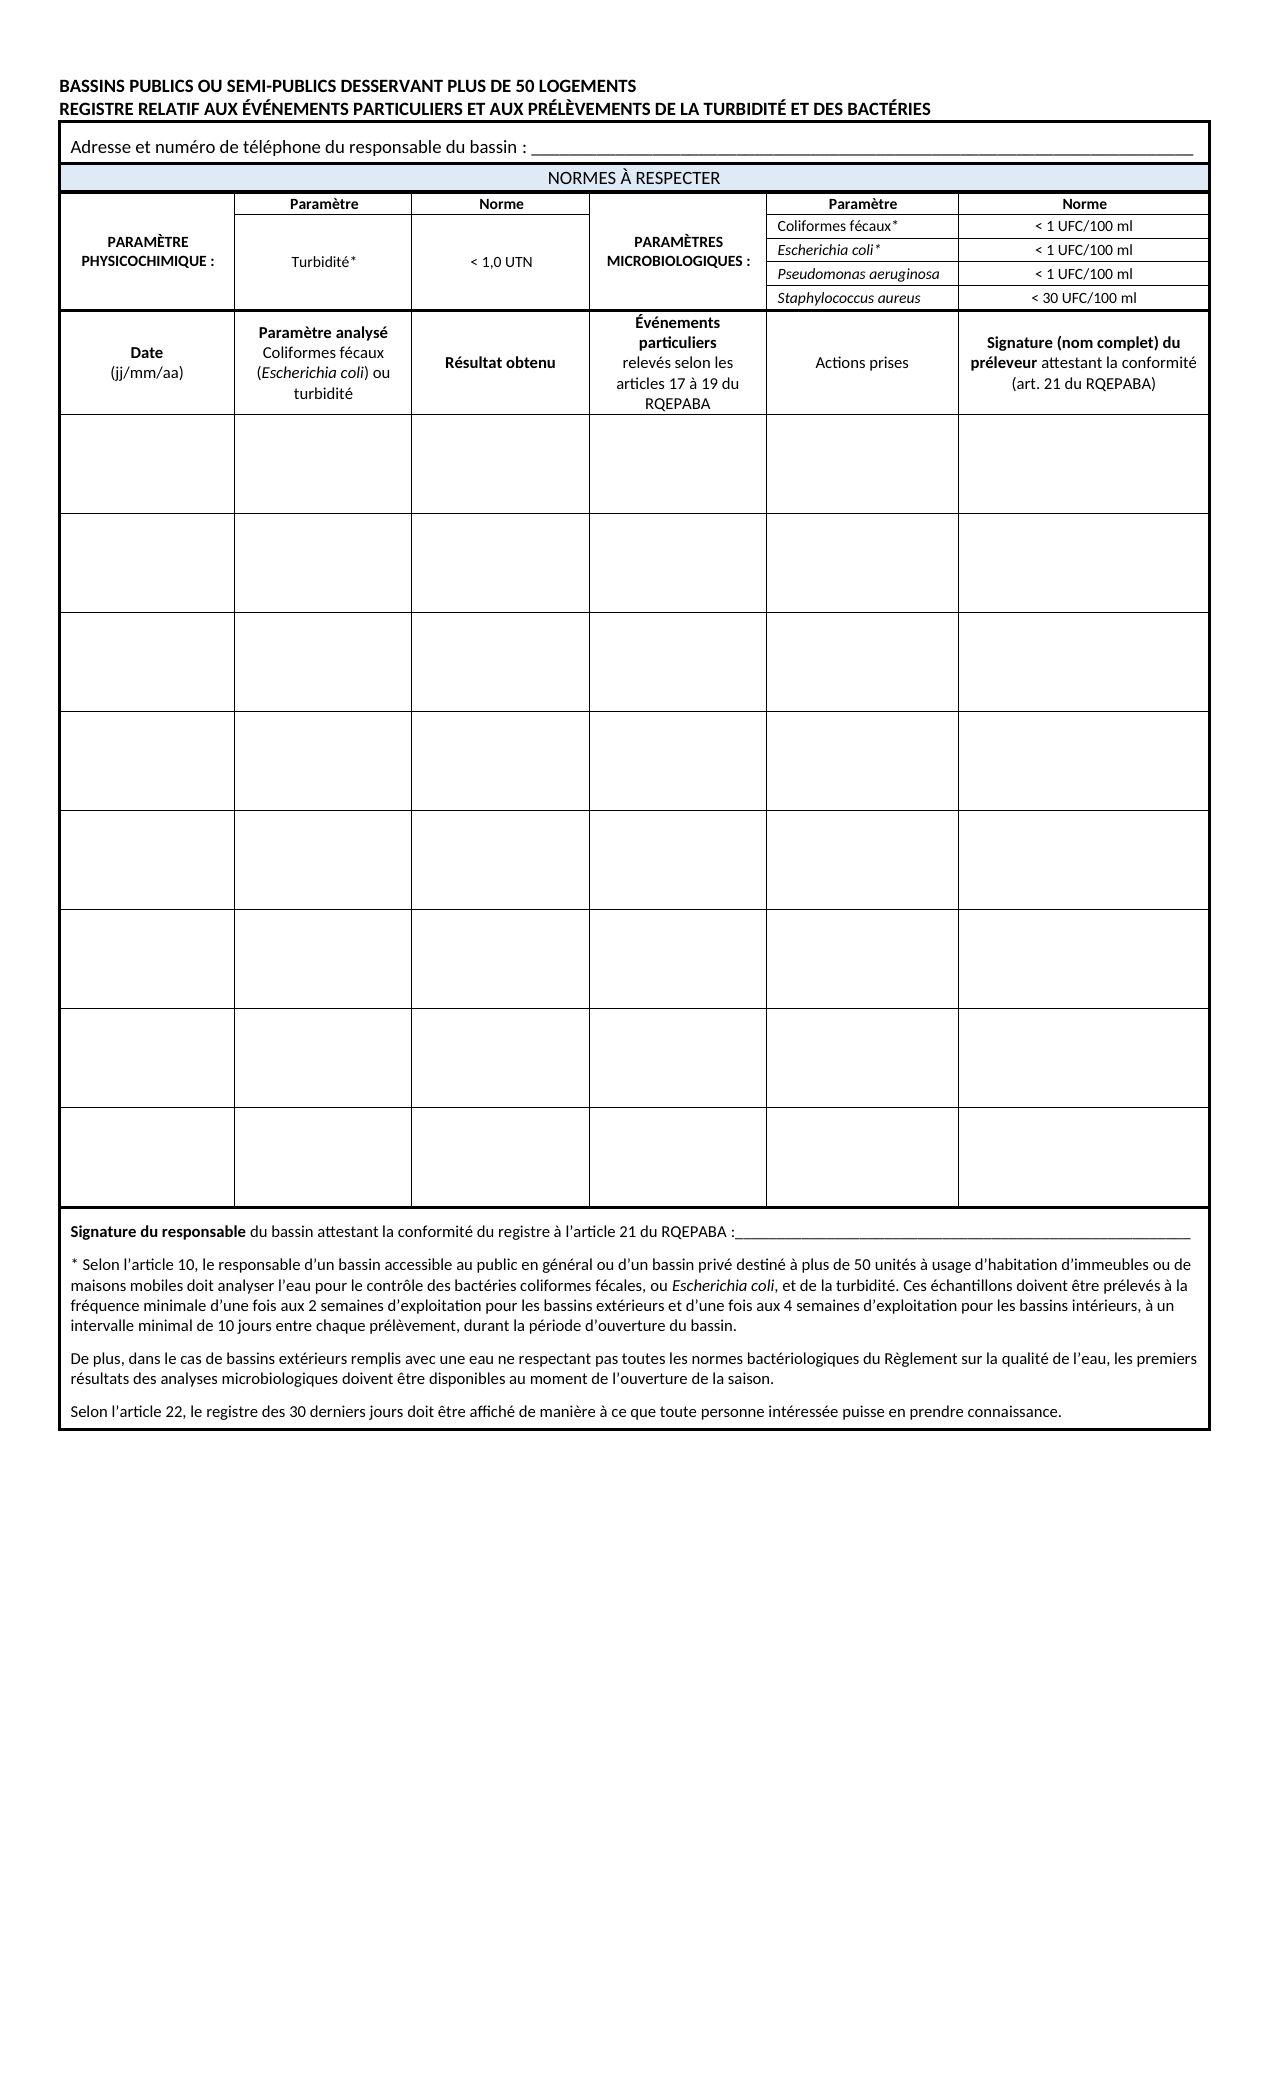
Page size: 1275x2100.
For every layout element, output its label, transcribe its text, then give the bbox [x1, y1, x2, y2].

table_cell [61, 811, 234, 909]
table_cell Paramètre analysé Coliformes fécaux (Escherichia coli) ou turbidité [235, 312, 411, 413]
table_cell Actions prises [767, 312, 958, 413]
table_cell [959, 910, 1208, 1008]
table_cell < 30 UFC/100 ml [959, 286, 1208, 309]
table_cell < 1 UFC/100 ml [959, 262, 1208, 285]
table_cell [61, 1009, 234, 1107]
table_cell [767, 613, 958, 711]
table_cell [235, 613, 411, 711]
table_cell [590, 415, 766, 513]
table_cell Norme [959, 194, 1208, 213]
table_cell [61, 1108, 234, 1206]
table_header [61, 123, 1208, 162]
table_cell Paramètre [235, 194, 411, 213]
table_cell [412, 514, 589, 612]
table_cell [959, 415, 1208, 513]
table_cell [590, 514, 766, 612]
table_cell [412, 415, 589, 513]
table_cell NORMES À RESPECTER [61, 165, 1208, 190]
table_cell [767, 1009, 958, 1107]
table_cell [767, 1108, 958, 1206]
table_cell [412, 712, 589, 810]
table_cell Signature du responsable du bassin attestant la conformité du registre à l’article 21 du RQEPABA :_______________________________________________________ * Selon l’article 10, le responsable d’un bassin accessible au public en général ou d’un bassin privé destiné à plus de 50 unités à usage d’habitation d’immeubles ou de maisons mobiles doit analyser l’eau pour le contrôle des bactéries coliformes fécales, ou Escherichia coli, et de la turbidité. Ces échantillons doivent être prélevés à la fréquence minimale d’une fois aux 2 semaines d’exploitation pour les bassins extérieurs et d’une fois aux 4 semaines d’exploitation pour les bassins intérieurs, à un intervalle minimal de 10 jours entre chaque prélèvement, durant la période d’ouverture du bassin. De plus, dans le cas de bassins extérieurs remplis avec une eau ne respectant pas toutes les normes bactériologiques du Règlement sur la qualité de l’eau, les premiers résultats des analyses microbiologiques doivent être disponibles au moment de l’ouverture de la saison. Selon l’article 22, le registre des 30 derniers jours doit être affiché de manière à ce que toute personne intéressée puisse en prendre connaissance. [61, 1209, 1208, 1428]
table_cell Événements particuliers relevés selon les articles 17 à 19 du RQEPABA [590, 312, 766, 413]
table_cell [590, 811, 766, 909]
table_cell [61, 514, 234, 612]
table_cell [235, 1108, 411, 1206]
table_cell [767, 712, 958, 810]
table_cell [959, 613, 1208, 711]
table_cell Coliformes fécaux* [767, 215, 958, 238]
table_cell Résultat obtenu [412, 312, 589, 413]
table_cell [959, 1108, 1208, 1206]
table_cell [590, 1009, 766, 1107]
table_cell [412, 811, 589, 909]
table_cell Turbidité* [235, 215, 411, 309]
table_cell [235, 811, 411, 909]
table_cell Paramètre [767, 194, 958, 213]
table_cell [590, 1108, 766, 1206]
table_cell [959, 712, 1208, 810]
table_cell [61, 712, 234, 810]
table_cell [61, 910, 234, 1008]
table_cell [412, 613, 589, 711]
table_cell PARAMÈTRE PHYSICOCHIMIQUE : [61, 194, 234, 309]
table_cell Date (jj/mm/aa) [61, 312, 234, 413]
table_cell [412, 910, 589, 1008]
table_cell [959, 1009, 1208, 1107]
table_cell [767, 910, 958, 1008]
table_cell [767, 811, 958, 909]
table_cell Pseudomonas aeruginosa [767, 262, 958, 285]
table_cell [590, 712, 766, 810]
table_cell < 1,0 UTN [412, 215, 589, 309]
table_cell Escherichia coli* [767, 239, 958, 261]
table_cell [590, 613, 766, 711]
table_cell [412, 1009, 589, 1107]
table_cell [61, 415, 234, 513]
table_cell Signature (nom complet) du préleveur attestant la conformité (art. 21 du RQEPABA) [959, 312, 1208, 413]
table_cell [235, 1009, 411, 1107]
table_cell < 1 UFC/100 ml [959, 215, 1208, 238]
table_cell Norme [412, 194, 589, 213]
table_cell PARAMÈTRES MICROBIOLOGIQUES : [590, 194, 766, 309]
table_cell [61, 613, 234, 711]
table_cell < 1 UFC/100 ml [959, 239, 1208, 261]
table_cell [590, 910, 766, 1008]
table_cell [235, 910, 411, 1008]
table_cell [767, 514, 958, 612]
table_cell Staphylococcus aureus [767, 286, 958, 309]
table_cell [235, 712, 411, 810]
table_cell [235, 514, 411, 612]
table_cell [767, 415, 958, 513]
table_cell [412, 1108, 589, 1206]
table_cell [235, 415, 411, 513]
table_cell [959, 811, 1208, 909]
table_cell [959, 514, 1208, 612]
